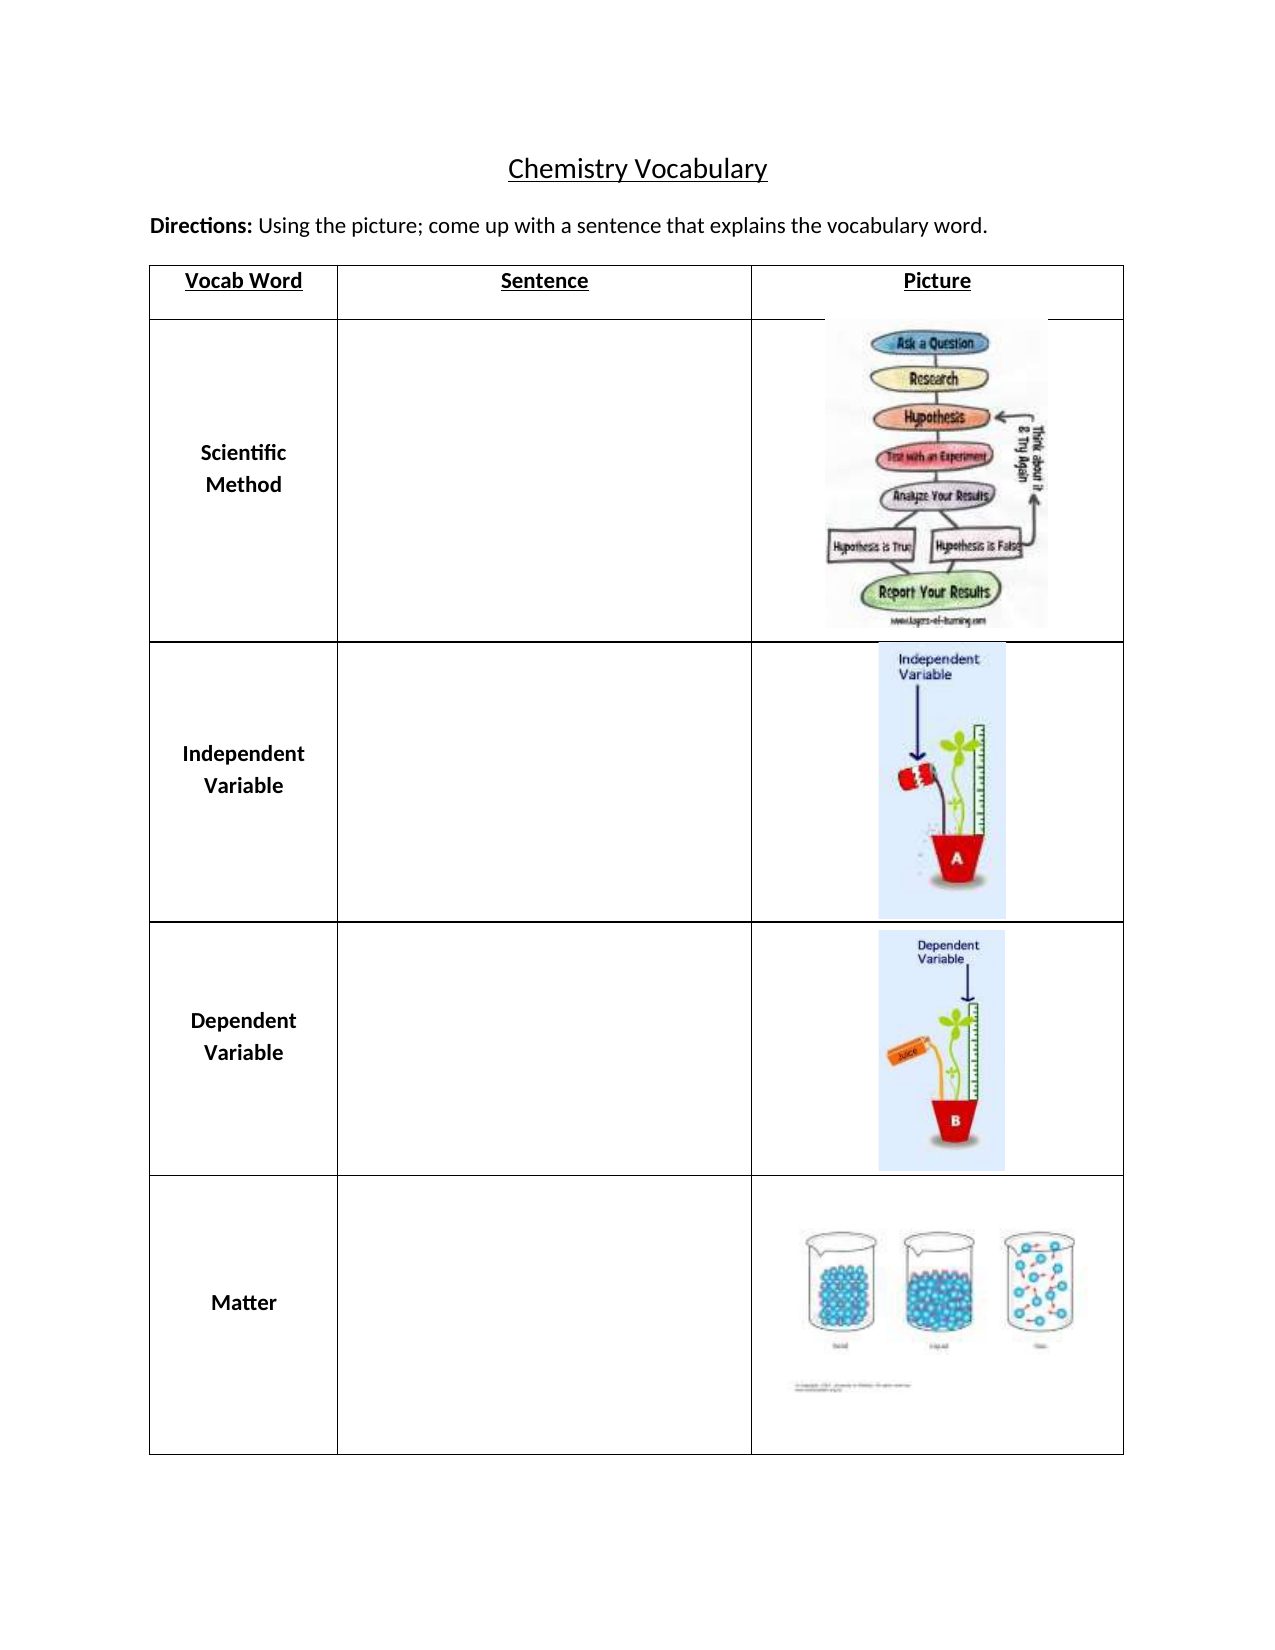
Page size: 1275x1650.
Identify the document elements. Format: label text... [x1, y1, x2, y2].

table_cell [338, 643, 751, 921]
table_cell [338, 320, 751, 641]
table_header Picture [752, 266, 1123, 319]
picture [878, 642, 1007, 919]
table_cell Dependent Variable [150, 923, 337, 1175]
table_cell Scientific Method [150, 320, 337, 641]
text Chemistry Vocabulary [506, 150, 769, 186]
table_cell Matter [150, 1176, 337, 1453]
table_cell [752, 320, 1123, 641]
picture [878, 930, 1005, 1171]
table_header Vocab Word [150, 266, 337, 319]
picture [787, 1191, 1097, 1399]
table_cell [752, 1176, 1123, 1453]
picture [825, 319, 1048, 628]
table_cell Independent Variable [150, 643, 337, 921]
table_cell [752, 643, 1123, 921]
table_cell [338, 923, 751, 1175]
table_cell [338, 1176, 751, 1453]
table_cell [752, 923, 1123, 1175]
table_header Sentence [338, 266, 751, 319]
text Directions: Using the picture; come up with a sentence that explains the vocabulary word. [150, 212, 1137, 240]
